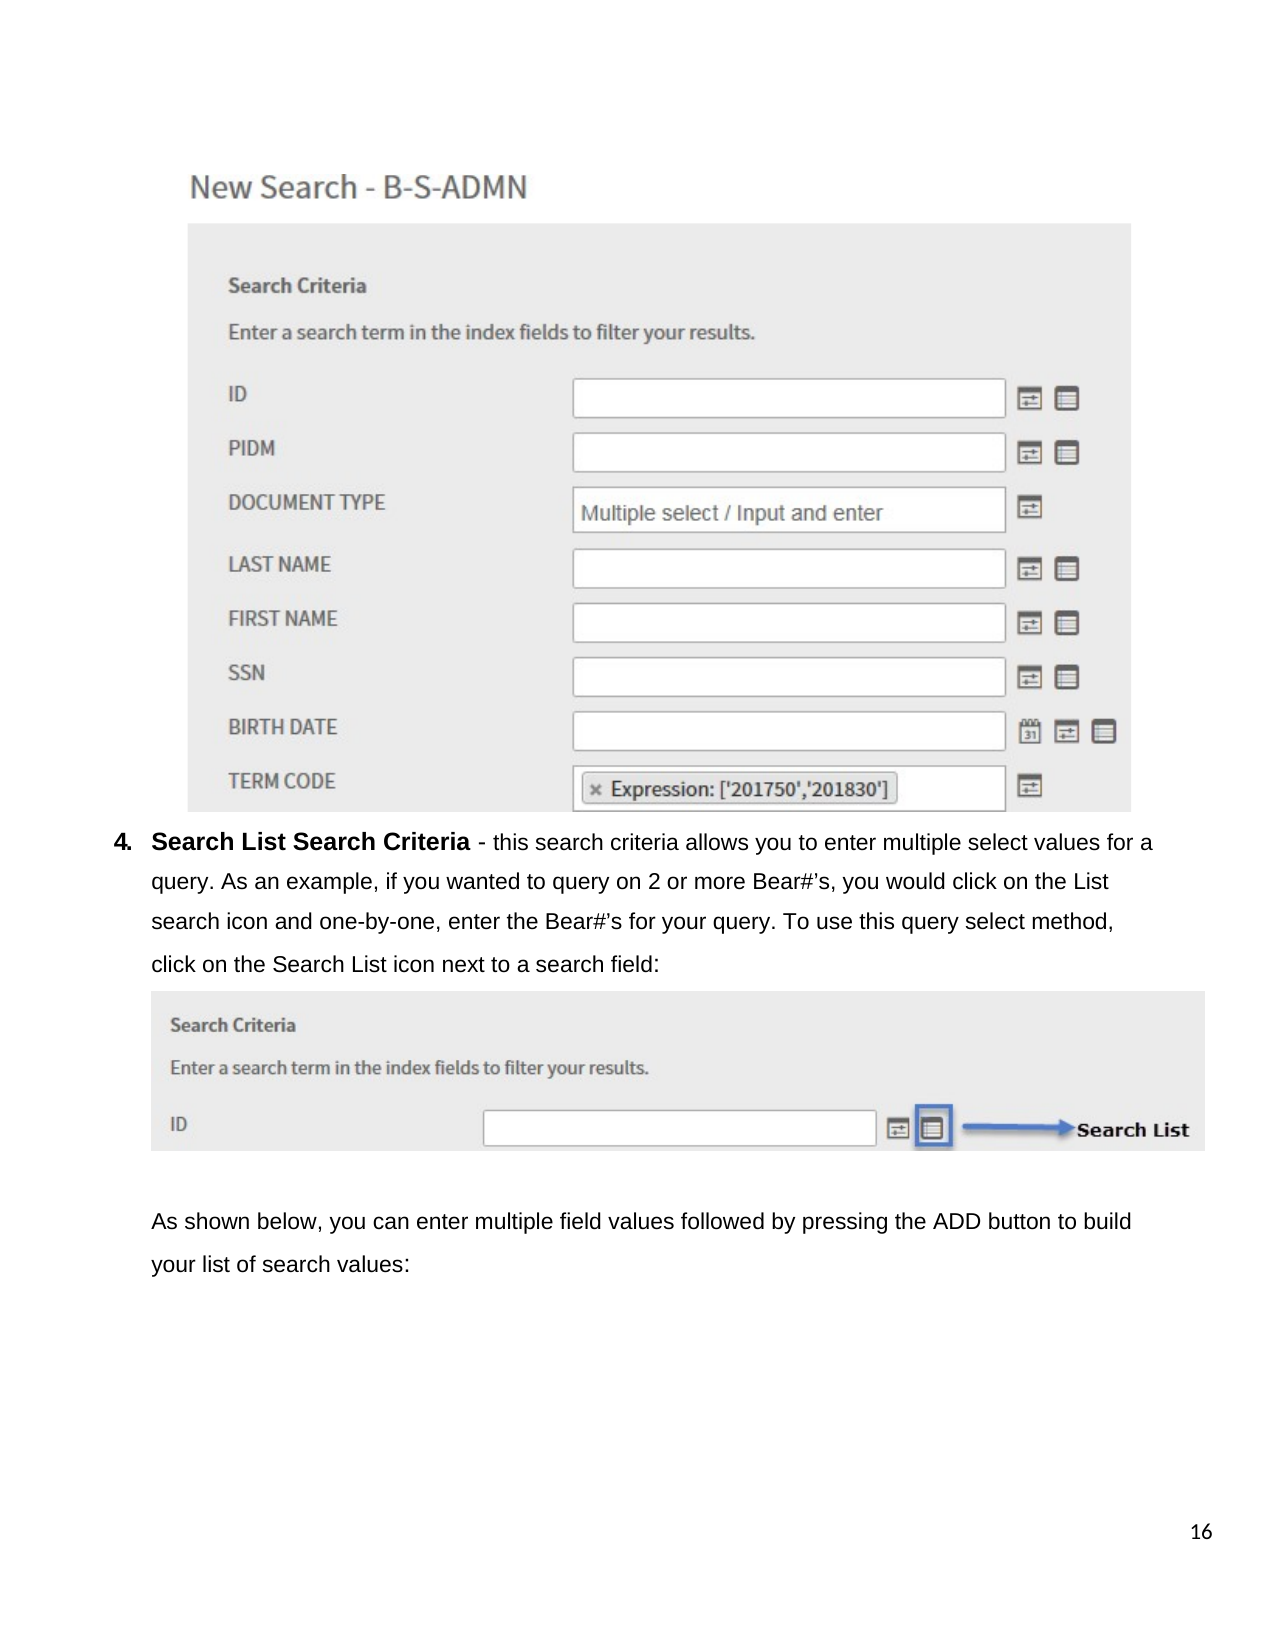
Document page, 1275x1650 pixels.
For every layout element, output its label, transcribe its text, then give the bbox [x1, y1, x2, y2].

picture [187, 174, 1132, 812]
picture [151, 991, 1205, 1151]
text As shown below, you can enter multiple field values followed by pressing the ADD button to build your list of search values: [151, 1208, 1134, 1278]
